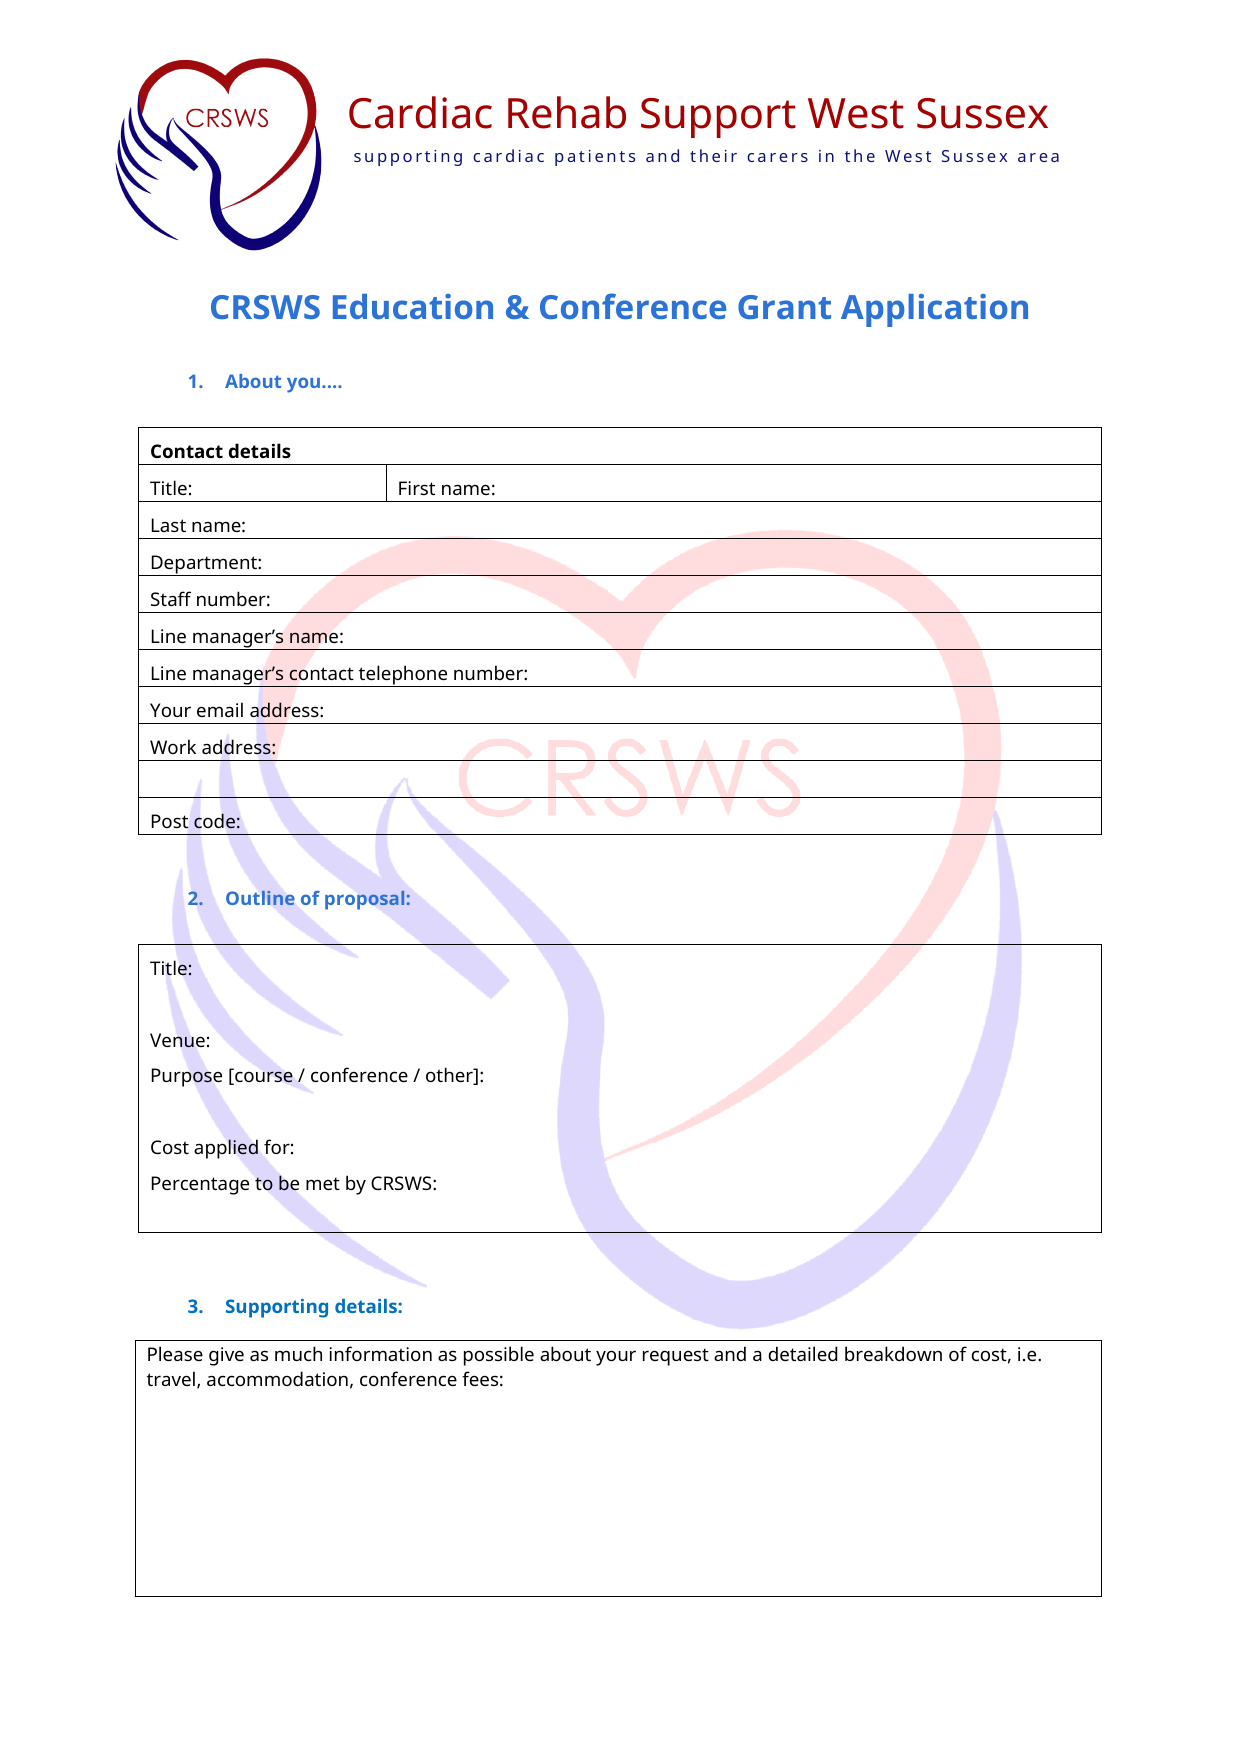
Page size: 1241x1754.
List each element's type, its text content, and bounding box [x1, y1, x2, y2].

table_cell Staff number: [139, 576, 1101, 612]
table_cell Title: [139, 465, 386, 501]
table_cell Line manager’s contact telephone number: [139, 650, 1101, 686]
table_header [136, 1341, 1101, 1596]
text CRSWS Education & Conference Grant Application [150, 283, 1090, 329]
table_cell Work address: [139, 724, 1101, 760]
table_cell Your email address: [139, 687, 1101, 723]
table_cell Department: [139, 539, 1101, 575]
table_cell First name: [387, 465, 1101, 501]
table_cell Last name: [139, 502, 1101, 538]
list Supporting details: [187, 1294, 1090, 1319]
table_header Title: Venue: Purpose [course / conference / other]: Cost applied for: Percentage to be met by CRSWS: [139, 945, 1101, 1232]
table_cell Line manager’s name: [139, 613, 1101, 649]
table_cell Post code: [139, 798, 1101, 834]
picture [112, 37, 338, 263]
list Outline of proposal: [187, 885, 1090, 911]
table_cell [139, 761, 1101, 797]
table_header Contact details [139, 428, 1101, 464]
list About you.... [187, 368, 1090, 394]
